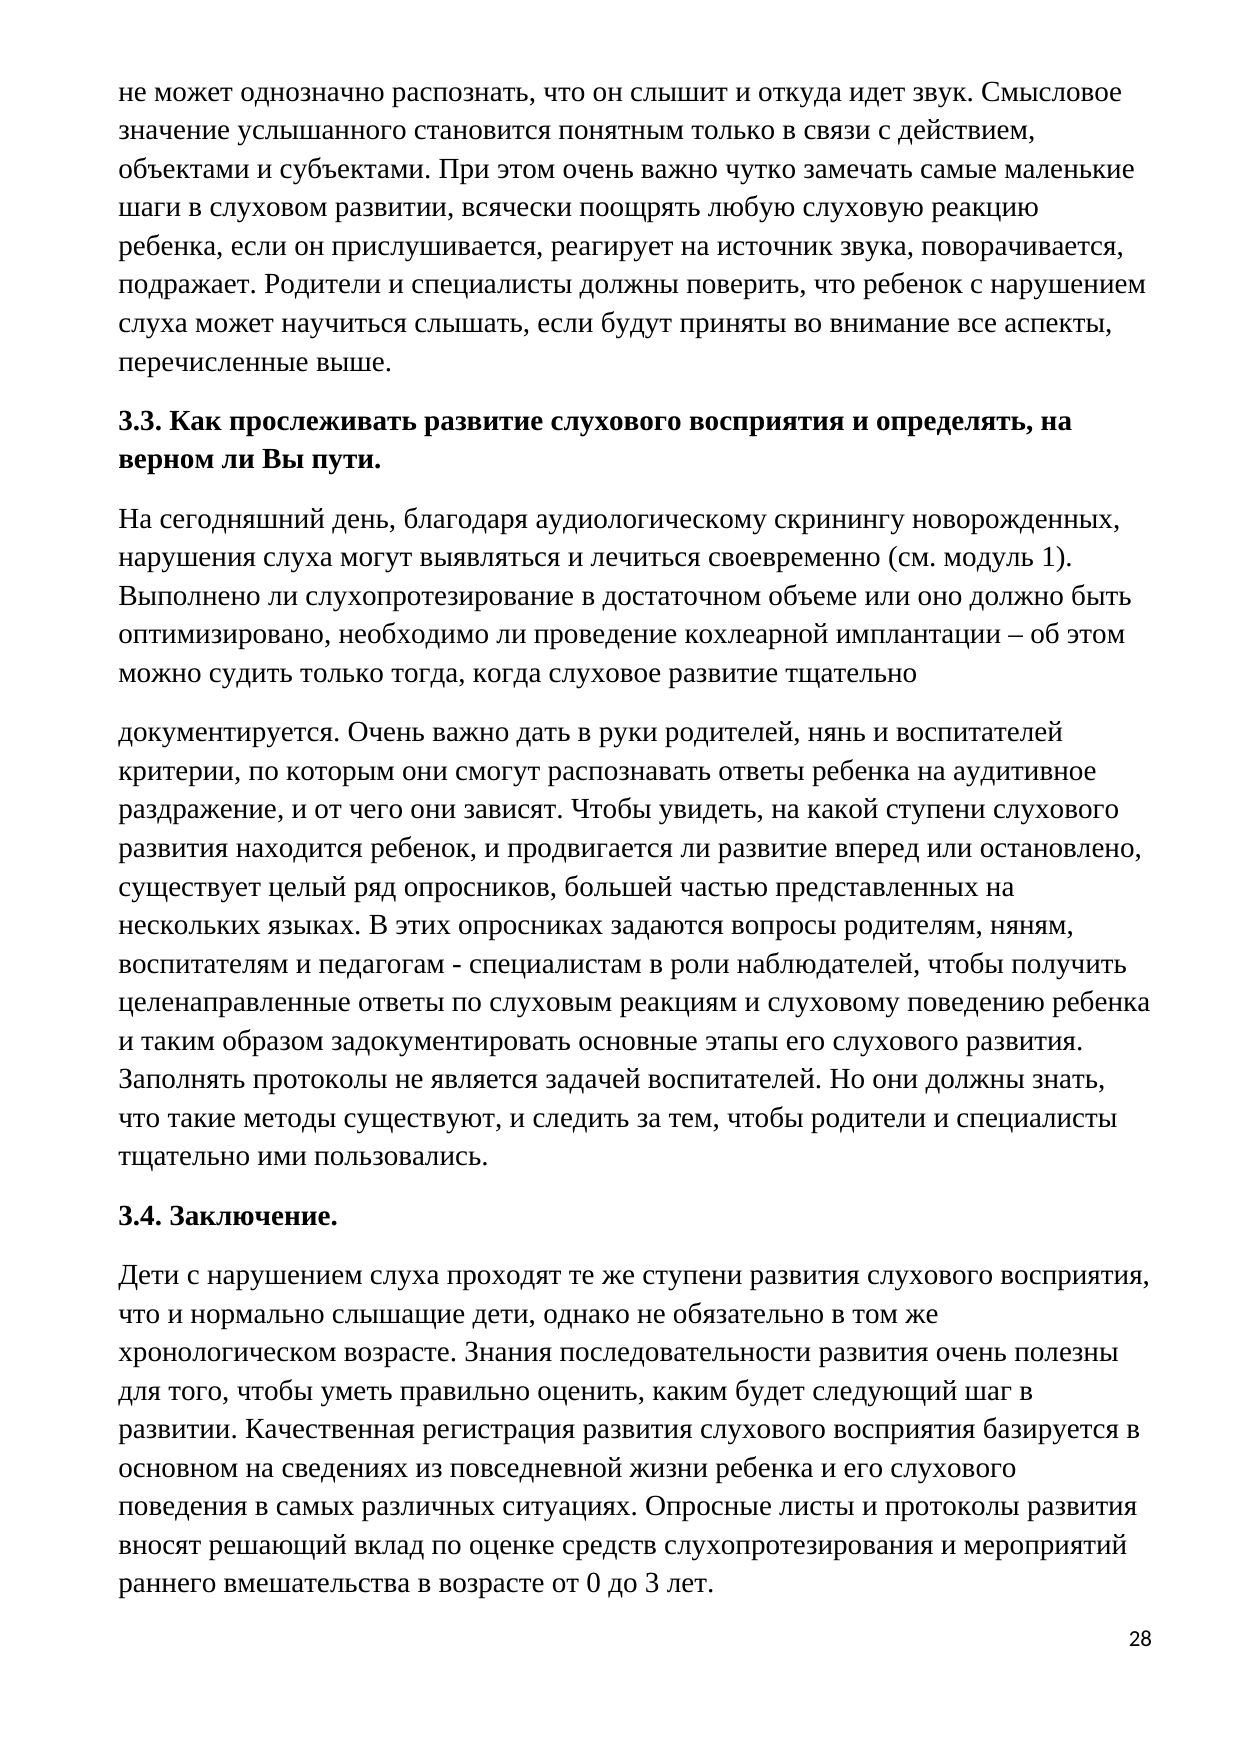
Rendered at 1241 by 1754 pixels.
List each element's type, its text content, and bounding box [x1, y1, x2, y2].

text На сегодняшний день, благодаря аудиологическому скринингу новорожденных, нарушения слуха могут выявляться и лечиться своевременно (см. модуль 1). Выполнено ли слухопротезирование в достаточном объеме или оно должно быть оптимизировано, необходимо ли проведение кохлеарной имплантации – об этом можно судить только тогда, когда слуховое развитие тщательно [118, 501, 1152, 689]
text 3.4. Заключение. [118, 1198, 1152, 1231]
text документируется. Очень важно дать в руки родителей, нянь и воспитателей критерии, по которым они смогут распознавать ответы ребенка на аудитивное раздражение, и от чего они зависят. Чтобы увидеть, на какой ступени слухового развития находится ребенок, и продвигается ли развитие вперед или остановлено, существует целый ряд опросников, большей частью представленных на нескольких языках. В этих опросниках задаются вопросы родителям, няням, воспитателям и педагогам - специалистам в роли наблюдателей, чтобы получить целенаправленные ответы по слуховым реакциям и слуховому поведению ребенка и таким образом задокументировать основные этапы его слухового развития. Заполнять протоколы не является задачей воспитателей. Но они должны знать, что такие методы существуют, и следить за тем, чтобы родители и специалисты тщательно ими пользовались. [118, 714, 1152, 1172]
text 3.3. Как прослеживать развитие слухового восприятия и определять, на верном ли Вы пути. [118, 403, 1152, 475]
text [118, 74, 1152, 377]
text Дети с нарушением слуха проходят те же ступени развития слухового восприятия, что и нормально слышащие дети, однако не обязательно в том же хронологическом возрасте. Знания последовательности развития очень полезны для того, чтобы уметь правильно оценить, каким будет следующий шаг в развитии. Качественная регистрация развития слухового восприятия базируется в основном на сведениях из повседневной жизни ребенка и его слухового поведения в самых различных ситуациях. Опросные листы и протоколы развития вносят решающий вклад по оценке средств слухопротезирования и мероприятий раннего вмешательства в возрасте от 0 до 3 лет. [118, 1257, 1152, 1599]
